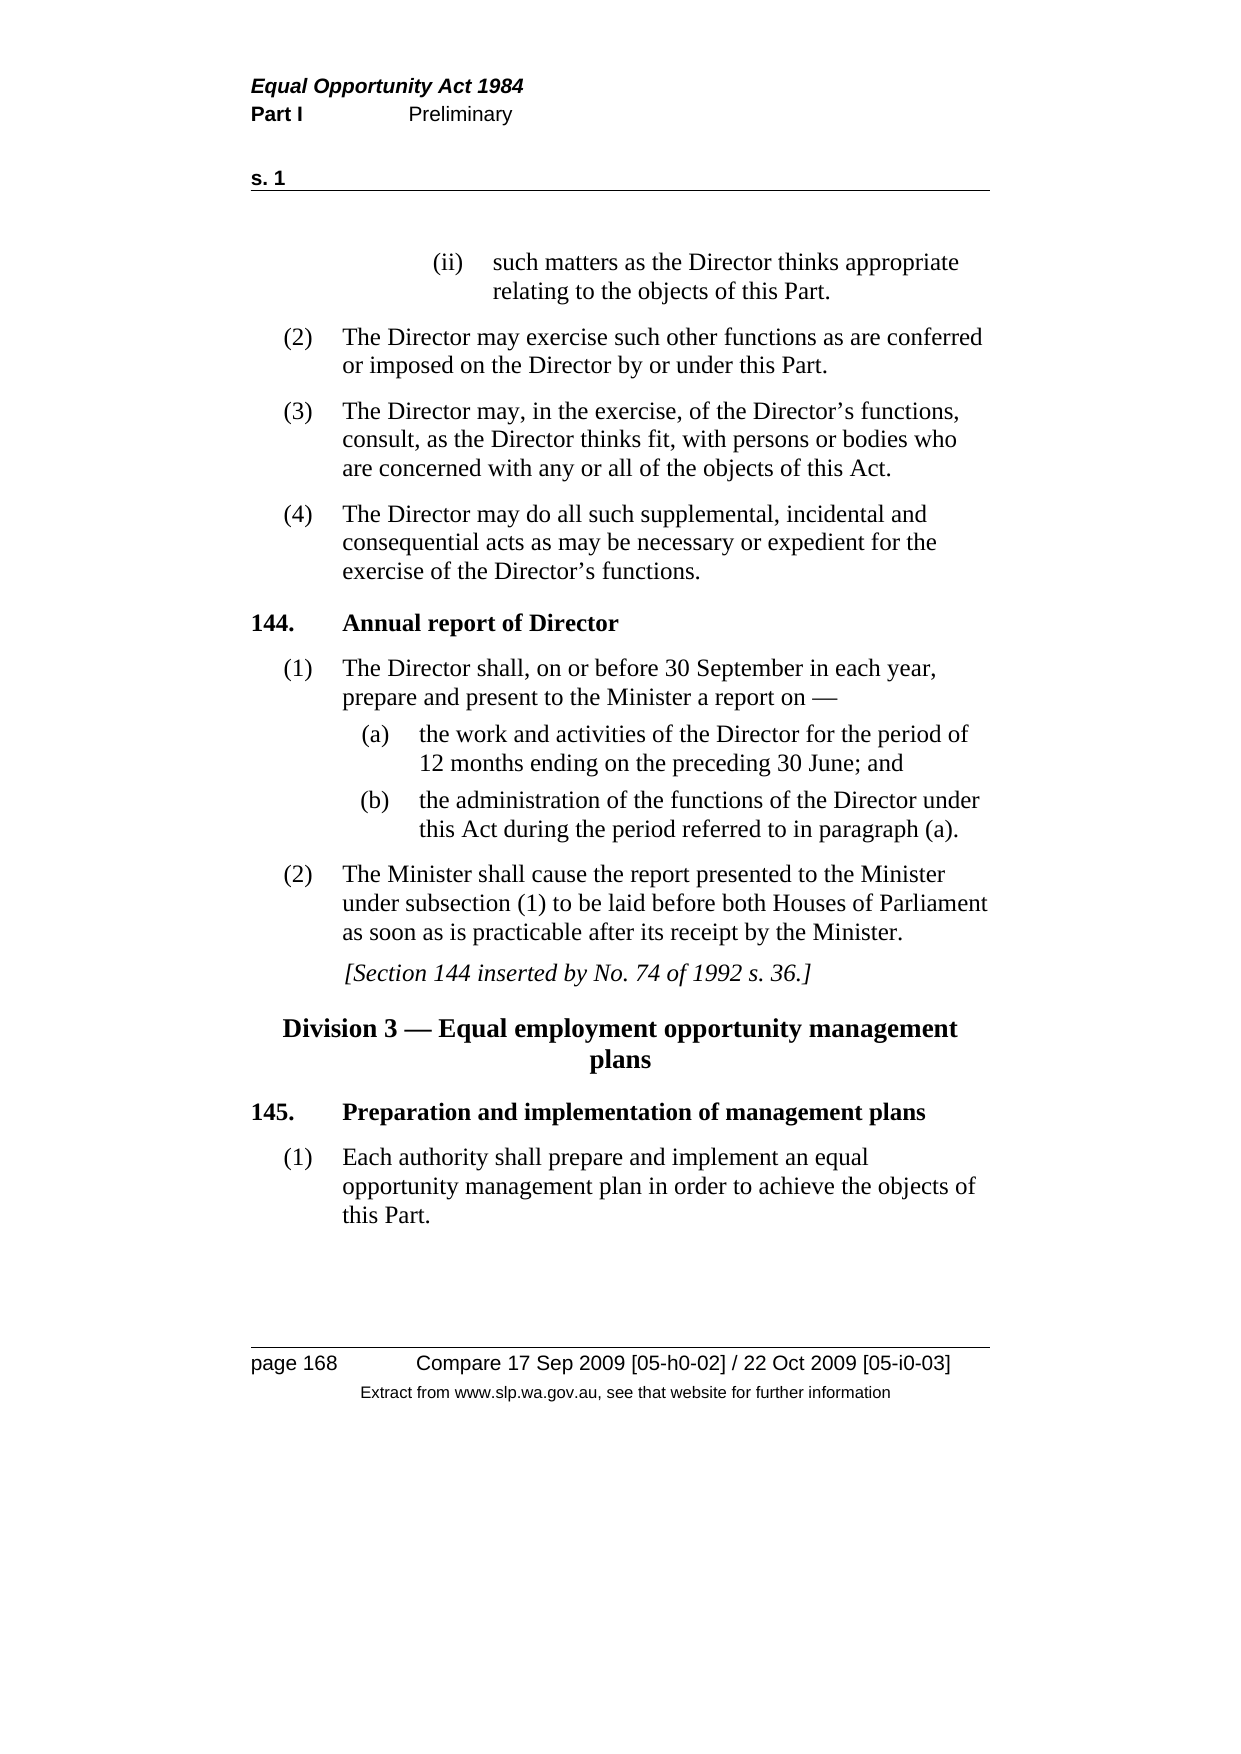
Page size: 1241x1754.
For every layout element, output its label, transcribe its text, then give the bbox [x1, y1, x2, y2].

text (3) The Director may, in the exercise, of the Director’s functions, consult, as the Director thinks fit, with persons or bodies who are concerned with any or all of the objects of this Act. [251, 396, 990, 482]
text (1) The Director shall, on or before 30 September in each year, prepare and present to the Minister a report on — [251, 653, 990, 711]
text (2) The Director may exercise such other functions as are conferred or imposed on the Director by or under this Part. [251, 322, 990, 379]
subtitle 144. Annual report of Director [251, 608, 990, 637]
text (1) Each authority shall prepare and implement an equal opportunity management plan in order to achieve the objects of this Part. [251, 1142, 990, 1228]
text (2) The Minister shall cause the report presented to the Minister under subsection (1) to be laid before both Houses of Parliament as soon as is practicable after its receipt by the Minister. [251, 859, 990, 945]
text (ii) such matters as the Director thinks appropriate relating to the objects of this Part. [251, 247, 990, 305]
text (a) the work and activities of the Director for the period of 12 months ending on the preceding 30 June; and [251, 719, 990, 777]
subtitle Division 3 — Equal employment opportunity management plans [251, 1012, 990, 1074]
text [Section 144 inserted by No. 74 of 1992 s. 36.] [251, 958, 990, 987]
text (4) The Director may do all such supplemental, incidental and consequential acts as may be necessary or expedient for the exercise of the Director’s functions. [251, 499, 990, 585]
text (b) the administration of the functions of the Director under this Act during the period referred to in paragraph (a). [251, 785, 990, 842]
subtitle 145. Preparation and implementation of management plans [251, 1097, 990, 1126]
